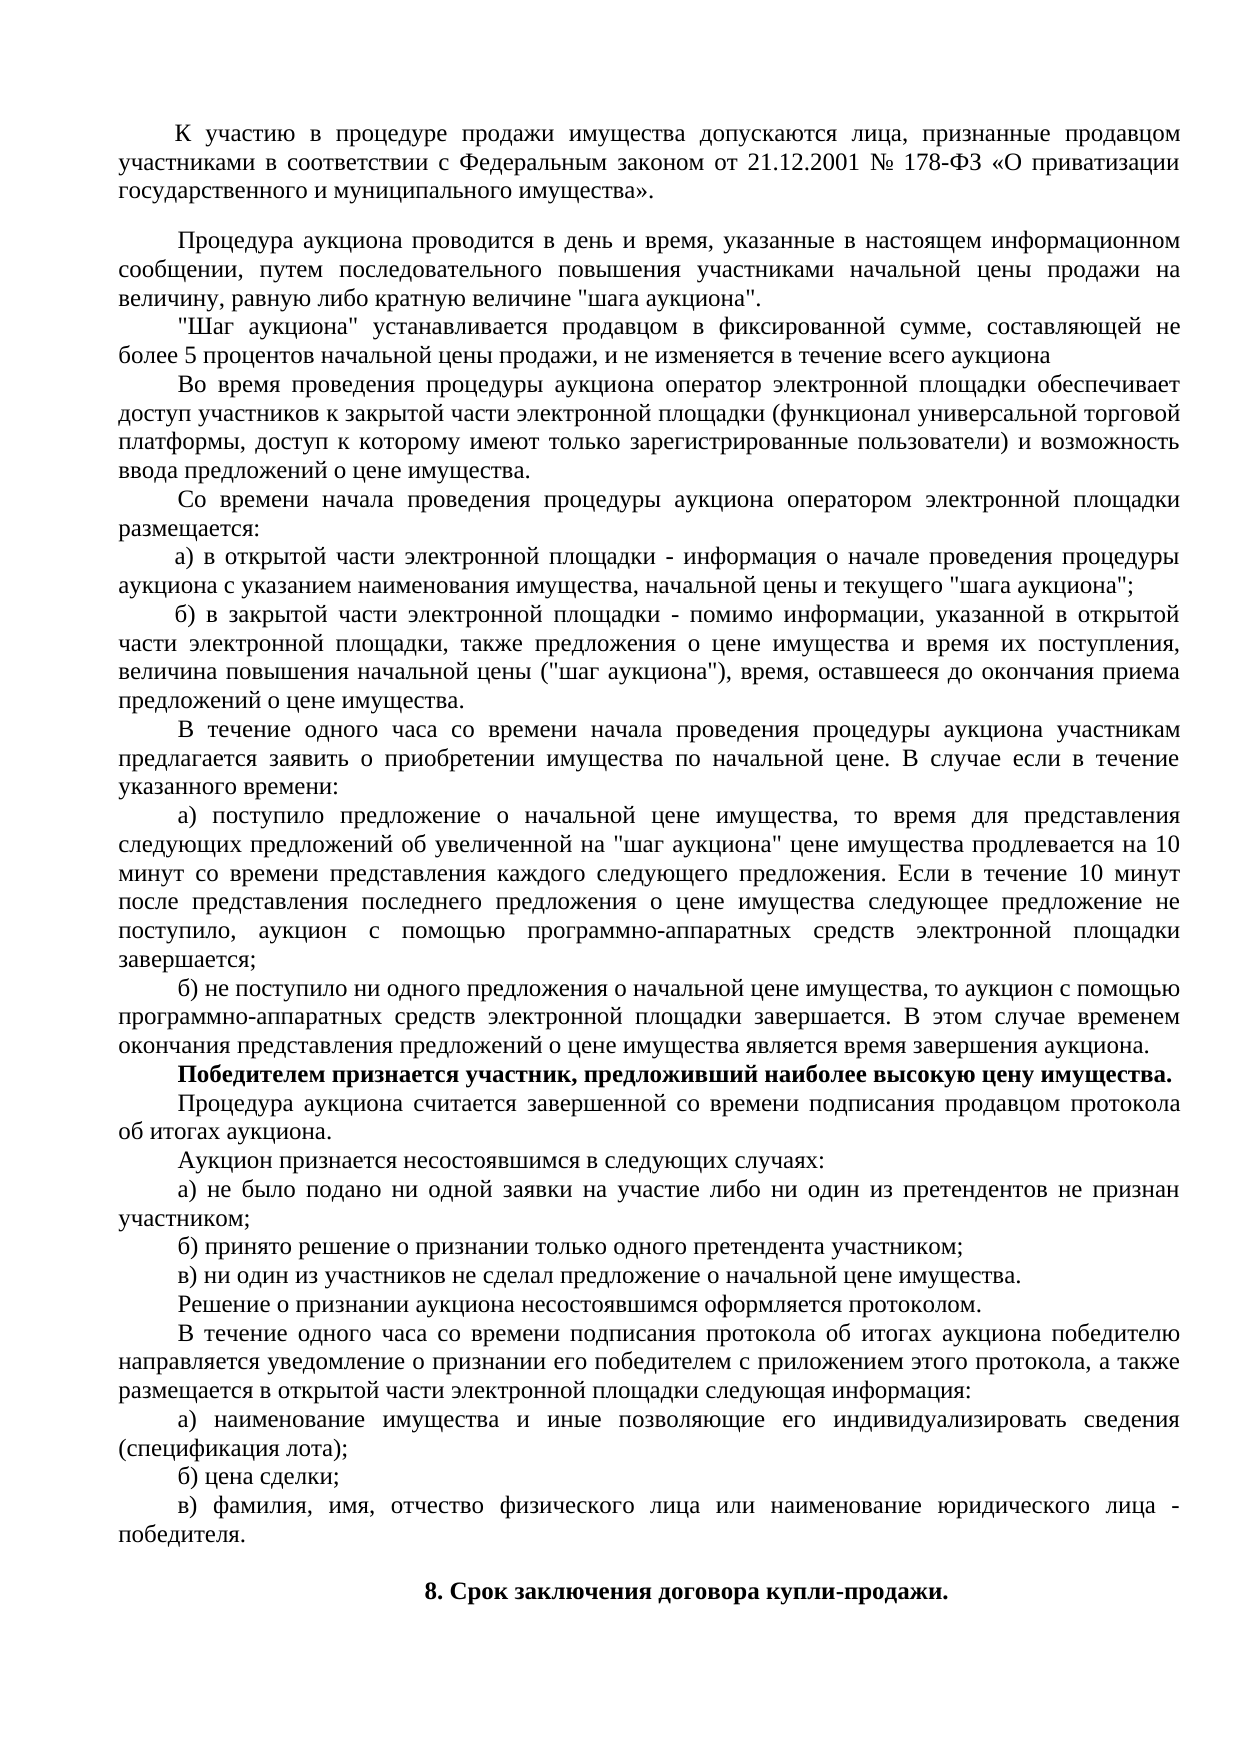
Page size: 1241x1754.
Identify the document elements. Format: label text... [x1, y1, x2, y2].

text 8. Срок заключения договора купли-продажи. [118, 1576, 1181, 1605]
text Победителем признается участник, предложивший наиболее высокую цену имущества. [118, 1059, 1181, 1088]
text а) в открытой части электронной площадки - информация о начале проведения процедуры аукциона с указанием наименования имущества, начальной цены и текущего "шага аукциона"; [118, 541, 1181, 599]
text Процедура аукциона проводится в день и время, указанные в настоящем информационном сообщении, путем последовательного повышения участниками начальной цены продажи на величину, равную либо кратную величине "шага аукциона". [118, 225, 1181, 311]
text "Шаг аукциона" устанавливается продавцом в фиксированной сумме, составляющей не более 5 процентов начальной цены продажи, и не изменяется в течение всего аукциона [118, 311, 1181, 369]
text В течение одного часа со времени начала проведения процедуры аукциона участникам предлагается заявить о приобретении имущества по начальной цене. В случае если в течение указанного времени: [118, 714, 1181, 800]
text Решение о признании аукциона несостоявшимся оформляется протоколом. [118, 1289, 1181, 1318]
text в) фамилия, имя, отчество физического лица или наименование юридического лица - победителя. [118, 1490, 1181, 1548]
text Аукцион признается несостоявшимся в следующих случаях: [118, 1145, 1181, 1174]
text К участию в процедуре продажи имущества допускаются лица, признанные продавцом участниками в соответствии с Федеральным законом от 21.12.2001 № 178-ФЗ «О приватизации государственного и муниципального имущества». [118, 118, 1181, 204]
text В течение одного часа со времени подписания протокола об итогах аукциона победителю направляется уведомление о признании его победителем с приложением этого протокола, а также размещается в открытой части электронной площадки следующая информация: [118, 1318, 1181, 1404]
text б) принято решение о признании только одного претендента участником; [118, 1231, 1181, 1260]
text б) не поступило ни одного предложения о начальной цене имущества, то аукцион с помощью программно-аппаратных средств электронной площадки завершается. В этом случае временем окончания представления предложений о цене имущества является время завершения аукциона. [118, 973, 1181, 1059]
text а) поступило предложение о начальной цене имущества, то время для представления следующих предложений об увеличенной на "шаг аукциона" цене имущества продлевается на 10 минут со времени представления каждого следующего предложения. Если в течение 10 минут после представления последнего предложения о цене имущества следующее предложение не поступило, аукцион с помощью программно-аппаратных средств электронной площадки завершается; [118, 800, 1181, 973]
text в) ни один из участников не сделал предложение о начальной цене имущества. [118, 1260, 1181, 1289]
text б) в закрытой части электронной площадки - помимо информации, указанной в открытой части электронной площадки, также предложения о цене имущества и время их поступления, величина повышения начальной цены ("шаг аукциона"), время, оставшееся до окончания приема предложений о цене имущества. [118, 599, 1181, 714]
text Процедура аукциона считается завершенной со времени подписания продавцом протокола об итогах аукциона. [118, 1088, 1181, 1145]
text а) не было подано ни одной заявки на участие либо ни один из претендентов не признан участником; [118, 1174, 1181, 1231]
text а) наименование имущества и иные позволяющие его индивидуализировать сведения (спецификация лота); [118, 1404, 1181, 1461]
text Во время проведения процедуры аукциона оператор электронной площадки обеспечивает доступ участников к закрытой части электронной площадки (функционал универсальной торговой платформы, доступ к которому имеют только зарегистрированные пользователи) и возможность ввода предложений о цене имущества. [118, 369, 1181, 484]
text Со времени начала проведения процедуры аукциона оператором электронной площадки размещается: [118, 484, 1181, 541]
text б) цена сделки; [118, 1461, 1181, 1490]
